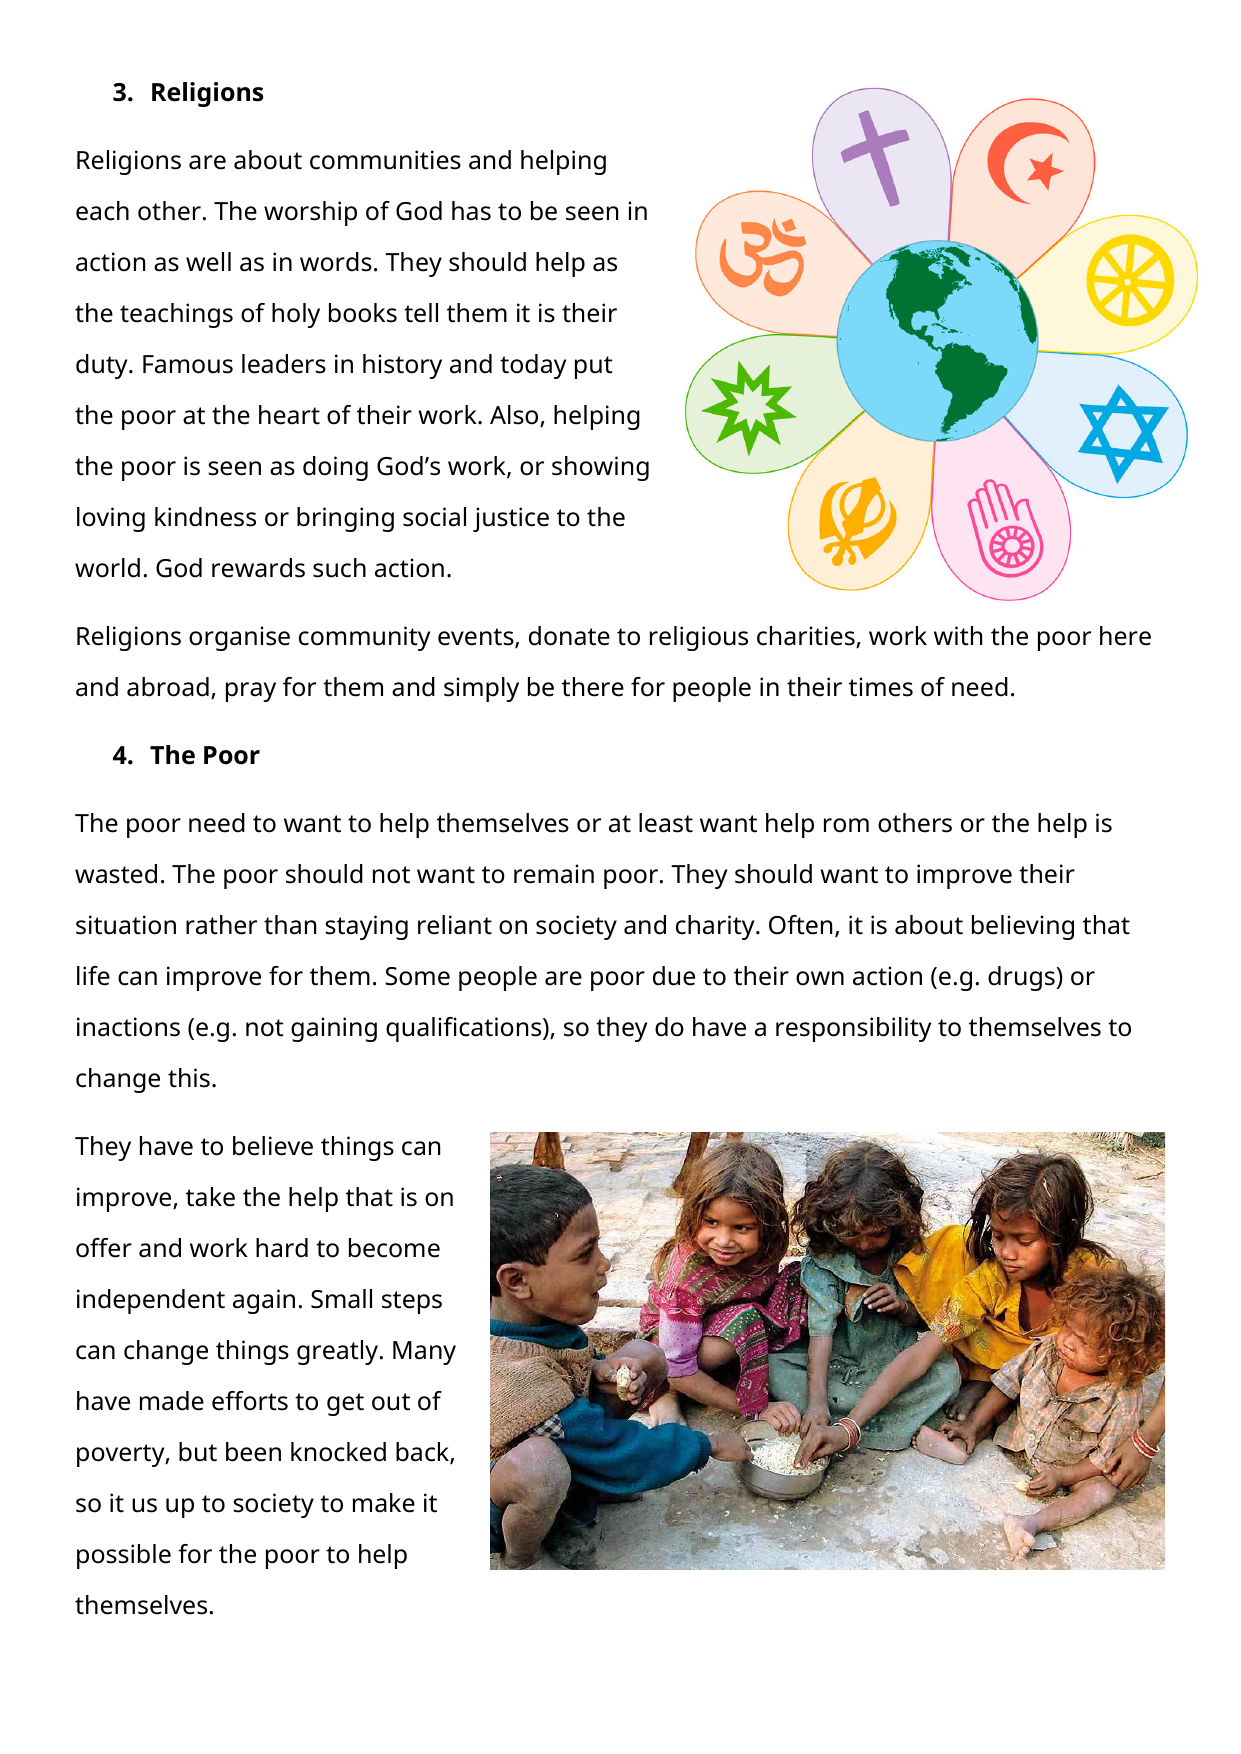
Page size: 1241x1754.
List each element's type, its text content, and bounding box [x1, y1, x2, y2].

list Religions [112, 75, 1165, 109]
text Religions are about communities and helping each other. The worship of God has to be seen in action as well as in words. They should help as the teachings of holy books tell them it is their duty. Famous leaders in history and today put the poor at the heart of their work. Also, helping the poor is seen as doing God’s work, or showing loving kindness or bringing social justice to the world. God rewards such action. [75, 143, 675, 585]
list The Poor [112, 737, 1165, 772]
picture [490, 1132, 1166, 1570]
picture [675, 77, 1209, 611]
text Religions organise community events, donate to religious charities, work with the poor here and abroad, pray for them and simply be there for people in their times of need. [75, 619, 1165, 704]
text The poor need to want to help themselves or at least want help rom others or the help is wasted. The poor should not want to remain poor. They should want to improve their situation rather than staying reliant on society and charity. Often, it is about believing that life can improve for them. Some people are poor due to their own action (e.g. drugs) or inactions (e.g. not gaining qualifications), so they do have a responsibility to themselves to change this. [75, 805, 1165, 1094]
